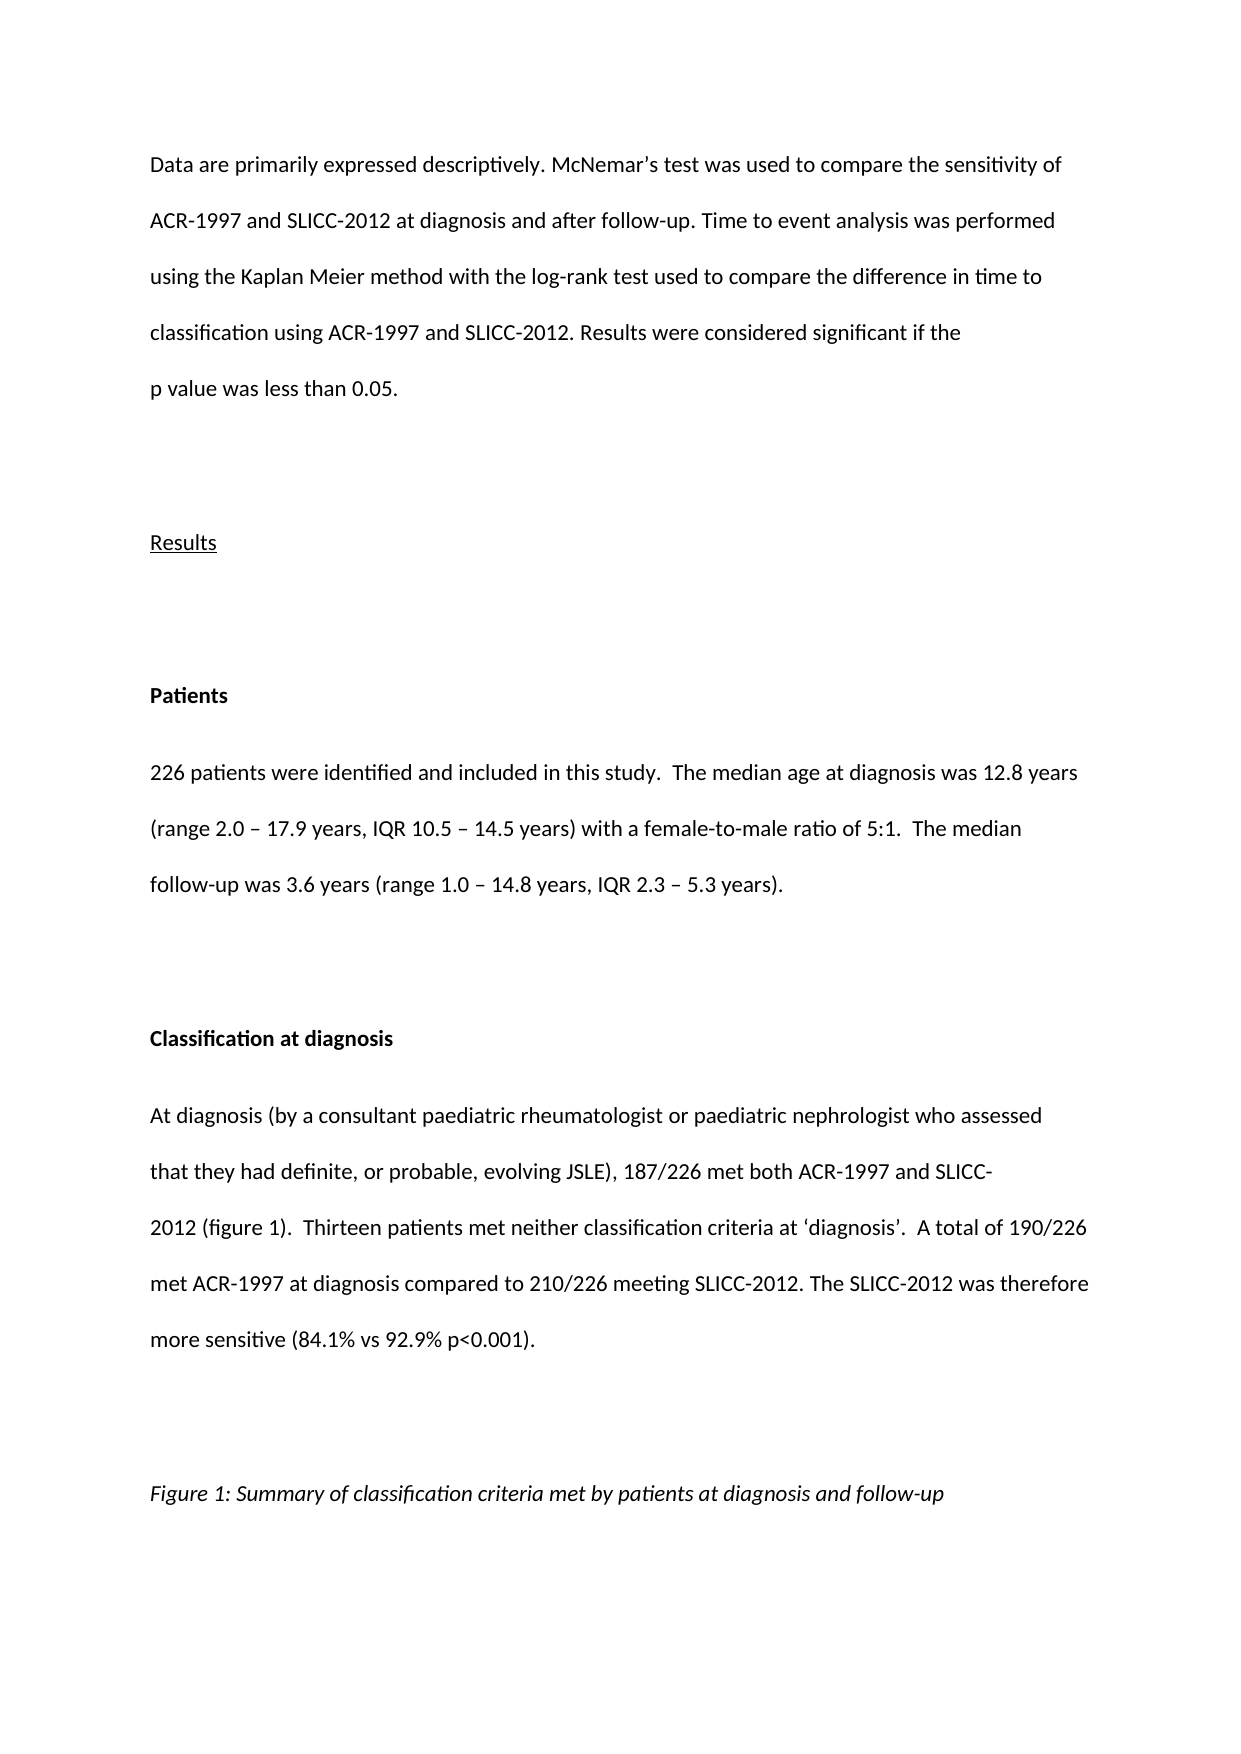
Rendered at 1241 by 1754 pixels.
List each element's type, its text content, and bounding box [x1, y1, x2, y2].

text At diagnosis (by a consultant paediatric rheumatologist or paediatric nephrologist who assessed that they had definite, or probable, evolving JSLE), 187/226 met both ACR-1997 and SLICC-2012 (figure 1). Thirteen patients met neither classification criteria at ‘diagnosis’. A total of 190/226 met ACR-1997 at diagnosis compared to 210/226 meeting SLICC-2012. The SLICC-2012 was therefore more sensitive (84.1% vs 92.9% p<0.001). [150, 1101, 1090, 1353]
text Figure 1: Summary of classification criteria met by patients at diagnosis and follow-up [150, 1479, 1090, 1507]
text Results [150, 528, 1090, 556]
text 226 patients were identified and included in this study. The median age at diagnosis was 12.8 years (range 2.0 – 17.9 years, IQR 10.5 – 14.5 years) with a female-to-male ratio of 5:1. The median follow-up was 3.6 years (range 1.0 – 14.8 years, IQR 2.3 – 5.3 years). [150, 758, 1090, 899]
text Patients [150, 682, 1090, 710]
text Data are primarily expressed descriptively. McNemar’s test was used to compare the sensitivity of ACR-1997 and SLICC-2012 at diagnosis and after follow-up. Time to event analysis was performed using the Kaplan Meier method with the log-rank test used to compare the difference in time to classification using ACR-1997 and SLICC-2012. Results were considered significant if the p value was less than 0.05. [150, 150, 1090, 402]
text Classification at diagnosis [150, 1024, 1090, 1052]
